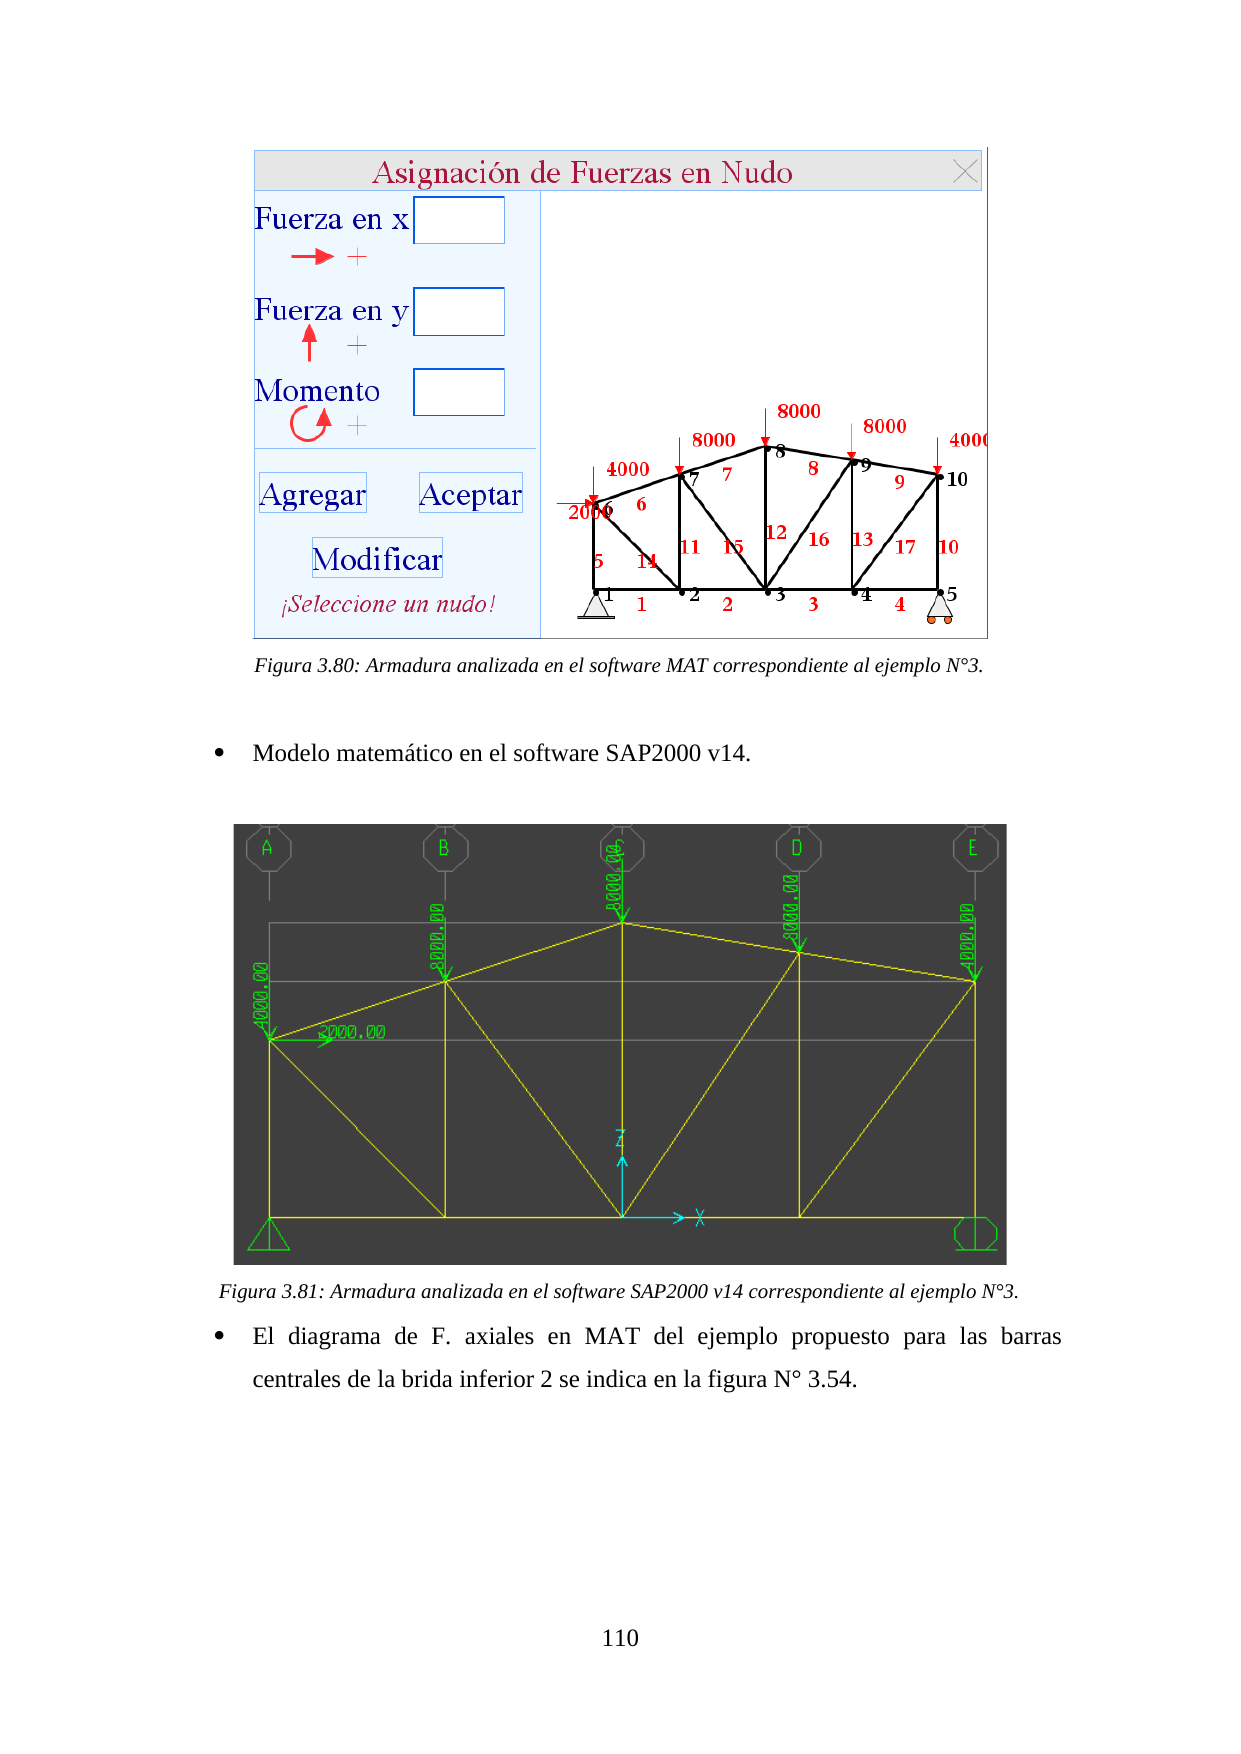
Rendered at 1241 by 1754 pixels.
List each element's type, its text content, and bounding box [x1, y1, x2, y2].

list Modelo matemático en el software SAP2000 v14. [215, 738, 1063, 767]
list El diagrama de F. axiales en MAT del ejemplo propuesto para las barras centrales de la brida inferior 2 se indica en la figura N° 3.54. [215, 1321, 1063, 1393]
picture [233, 824, 1007, 1265]
picture [252, 147, 988, 639]
